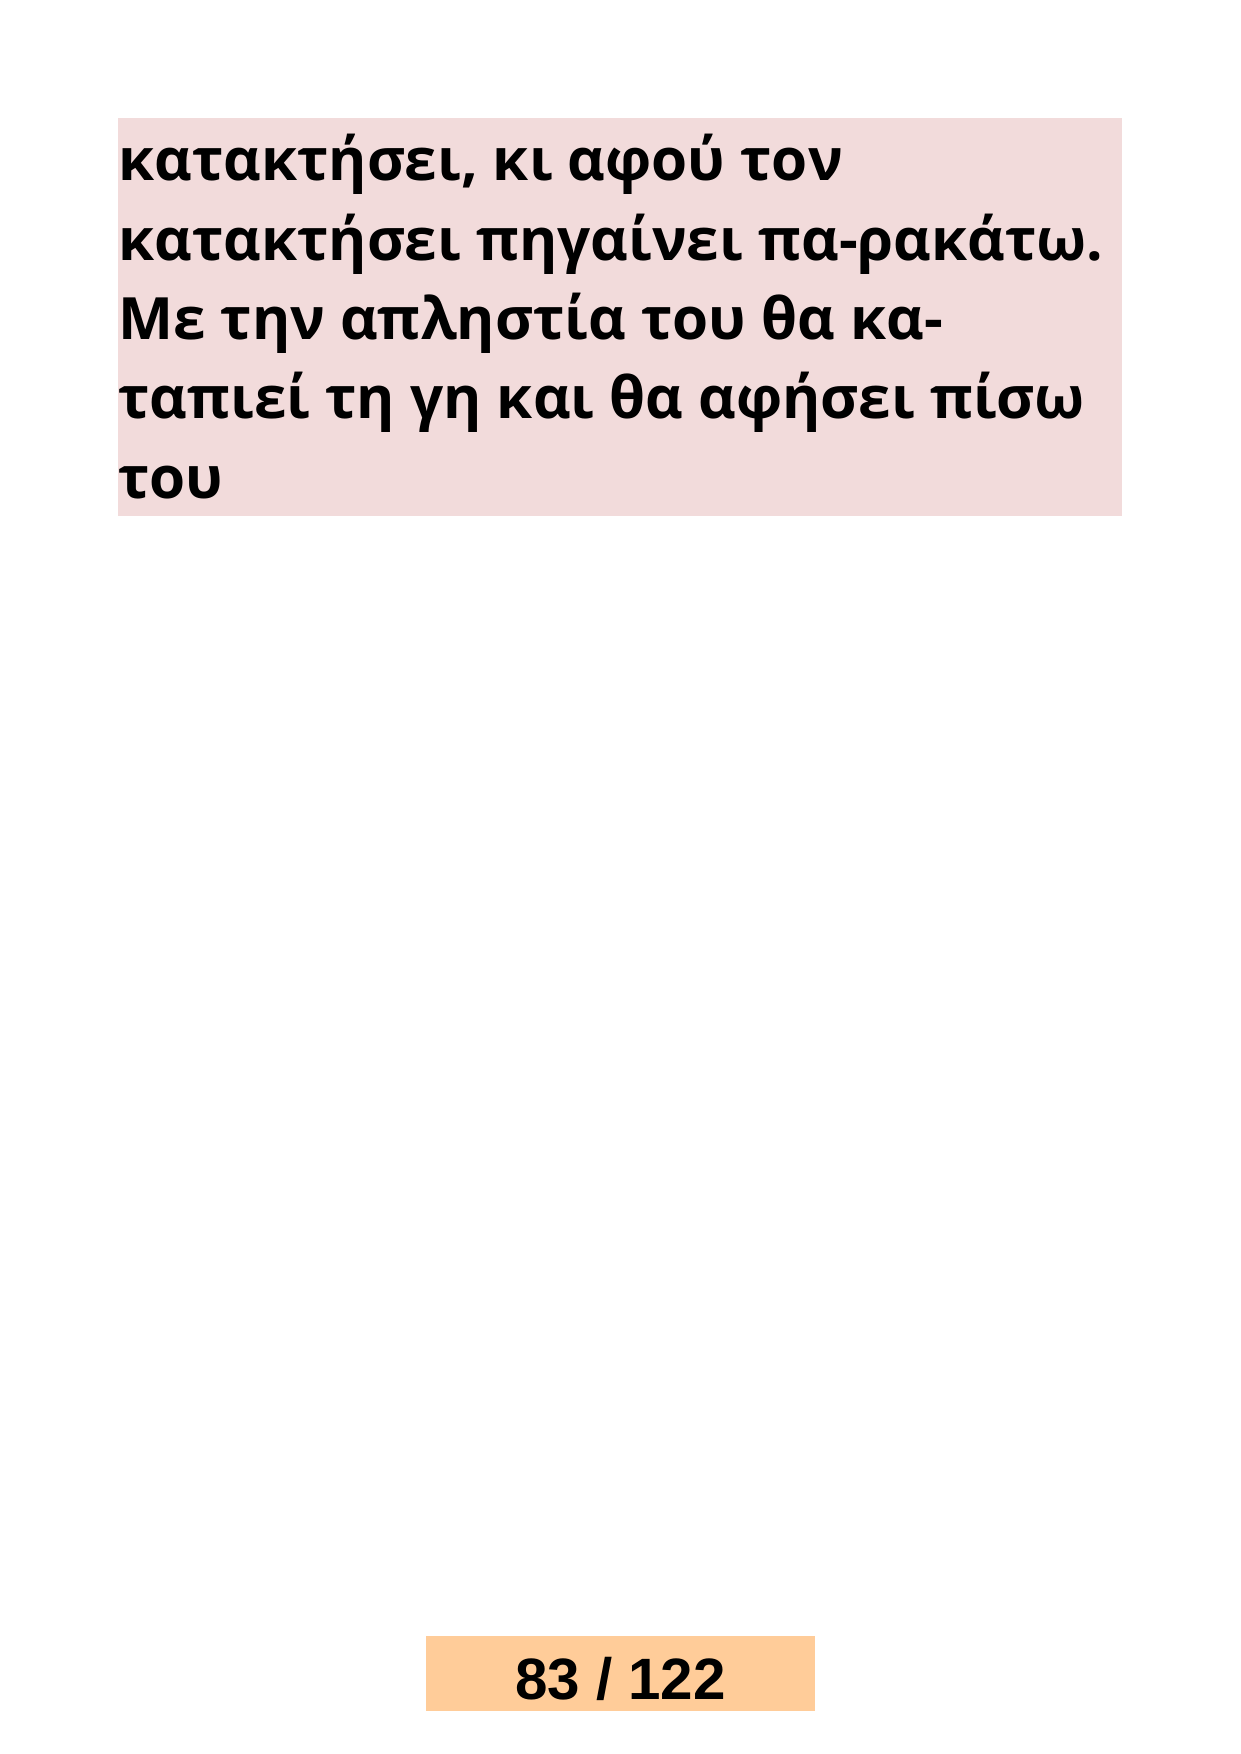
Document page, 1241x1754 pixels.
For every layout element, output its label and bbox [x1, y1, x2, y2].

text [118, 118, 1122, 516]
